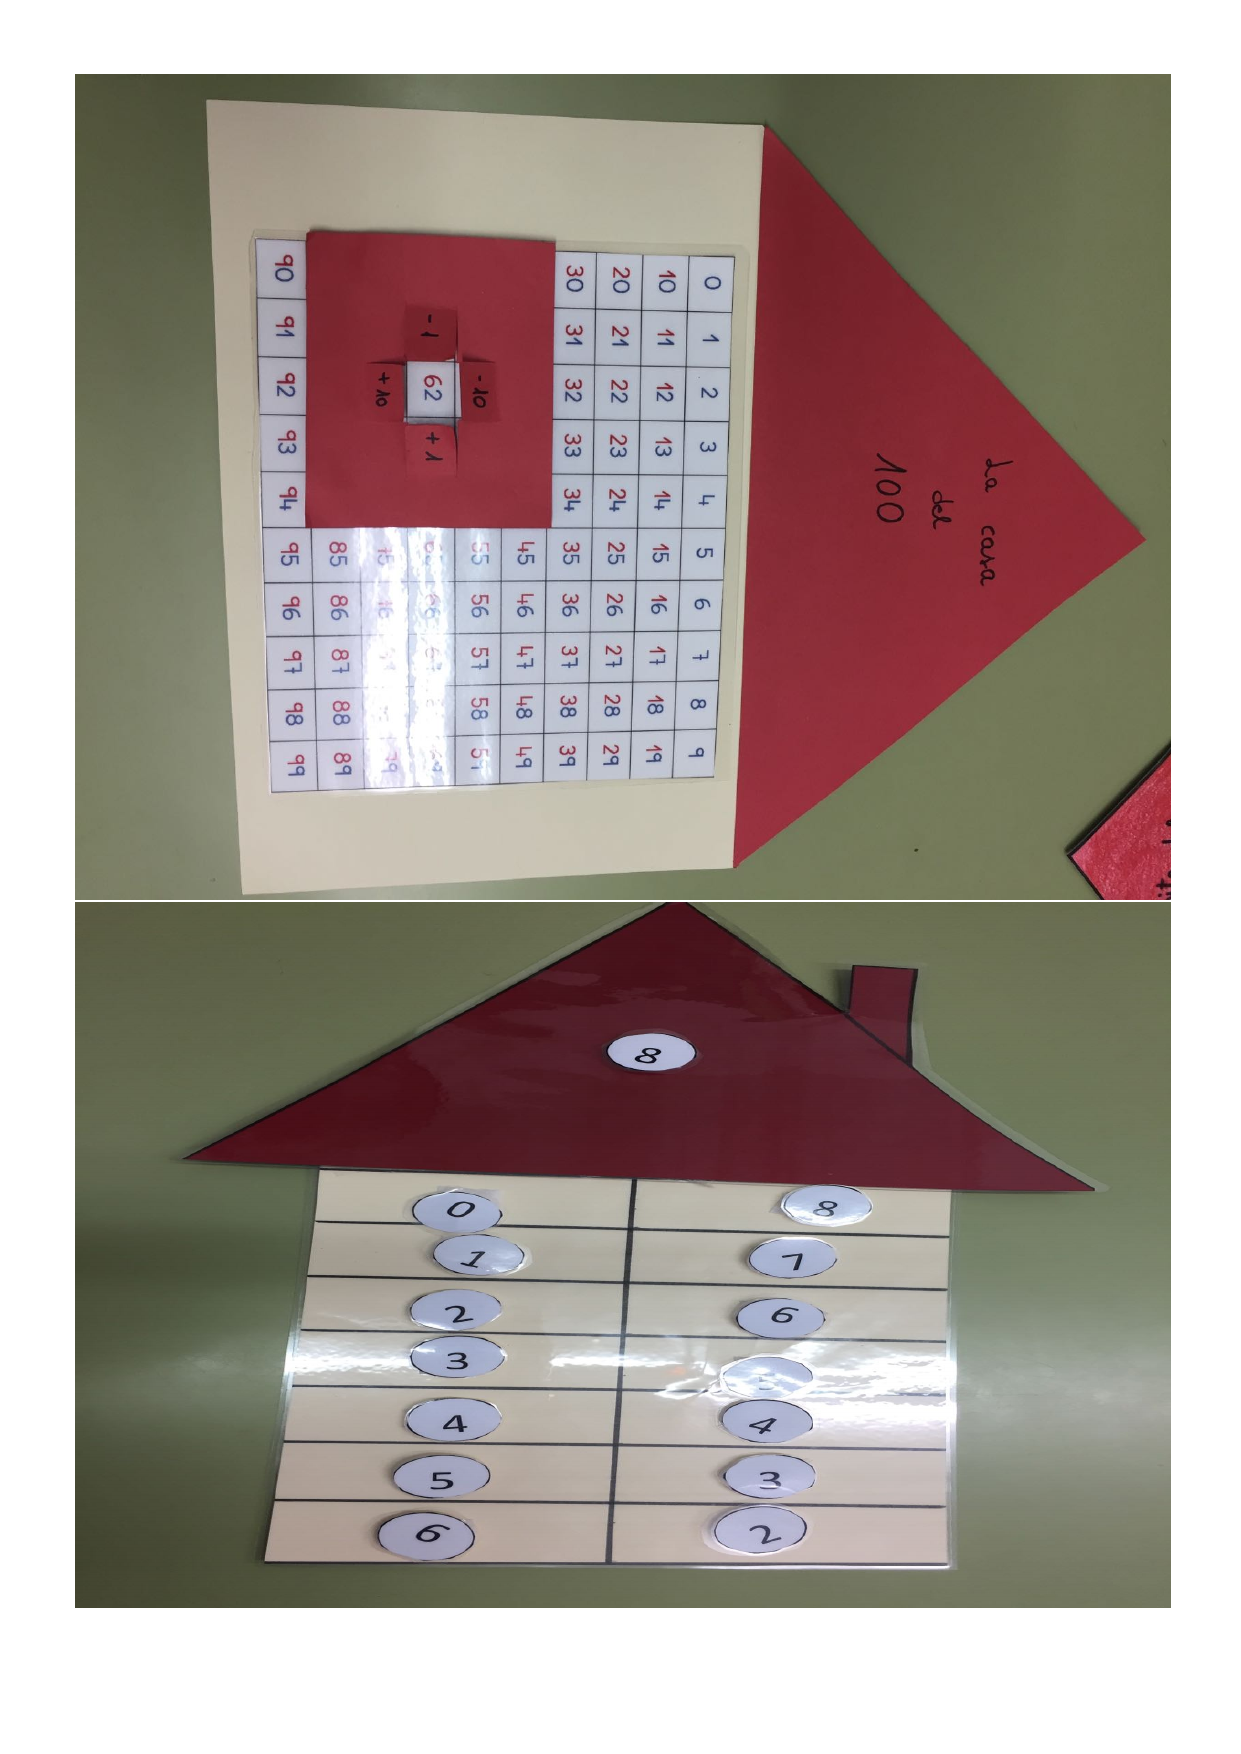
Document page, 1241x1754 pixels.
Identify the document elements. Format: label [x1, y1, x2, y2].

picture [75, 902, 1171, 1608]
picture [75, 74, 1171, 900]
